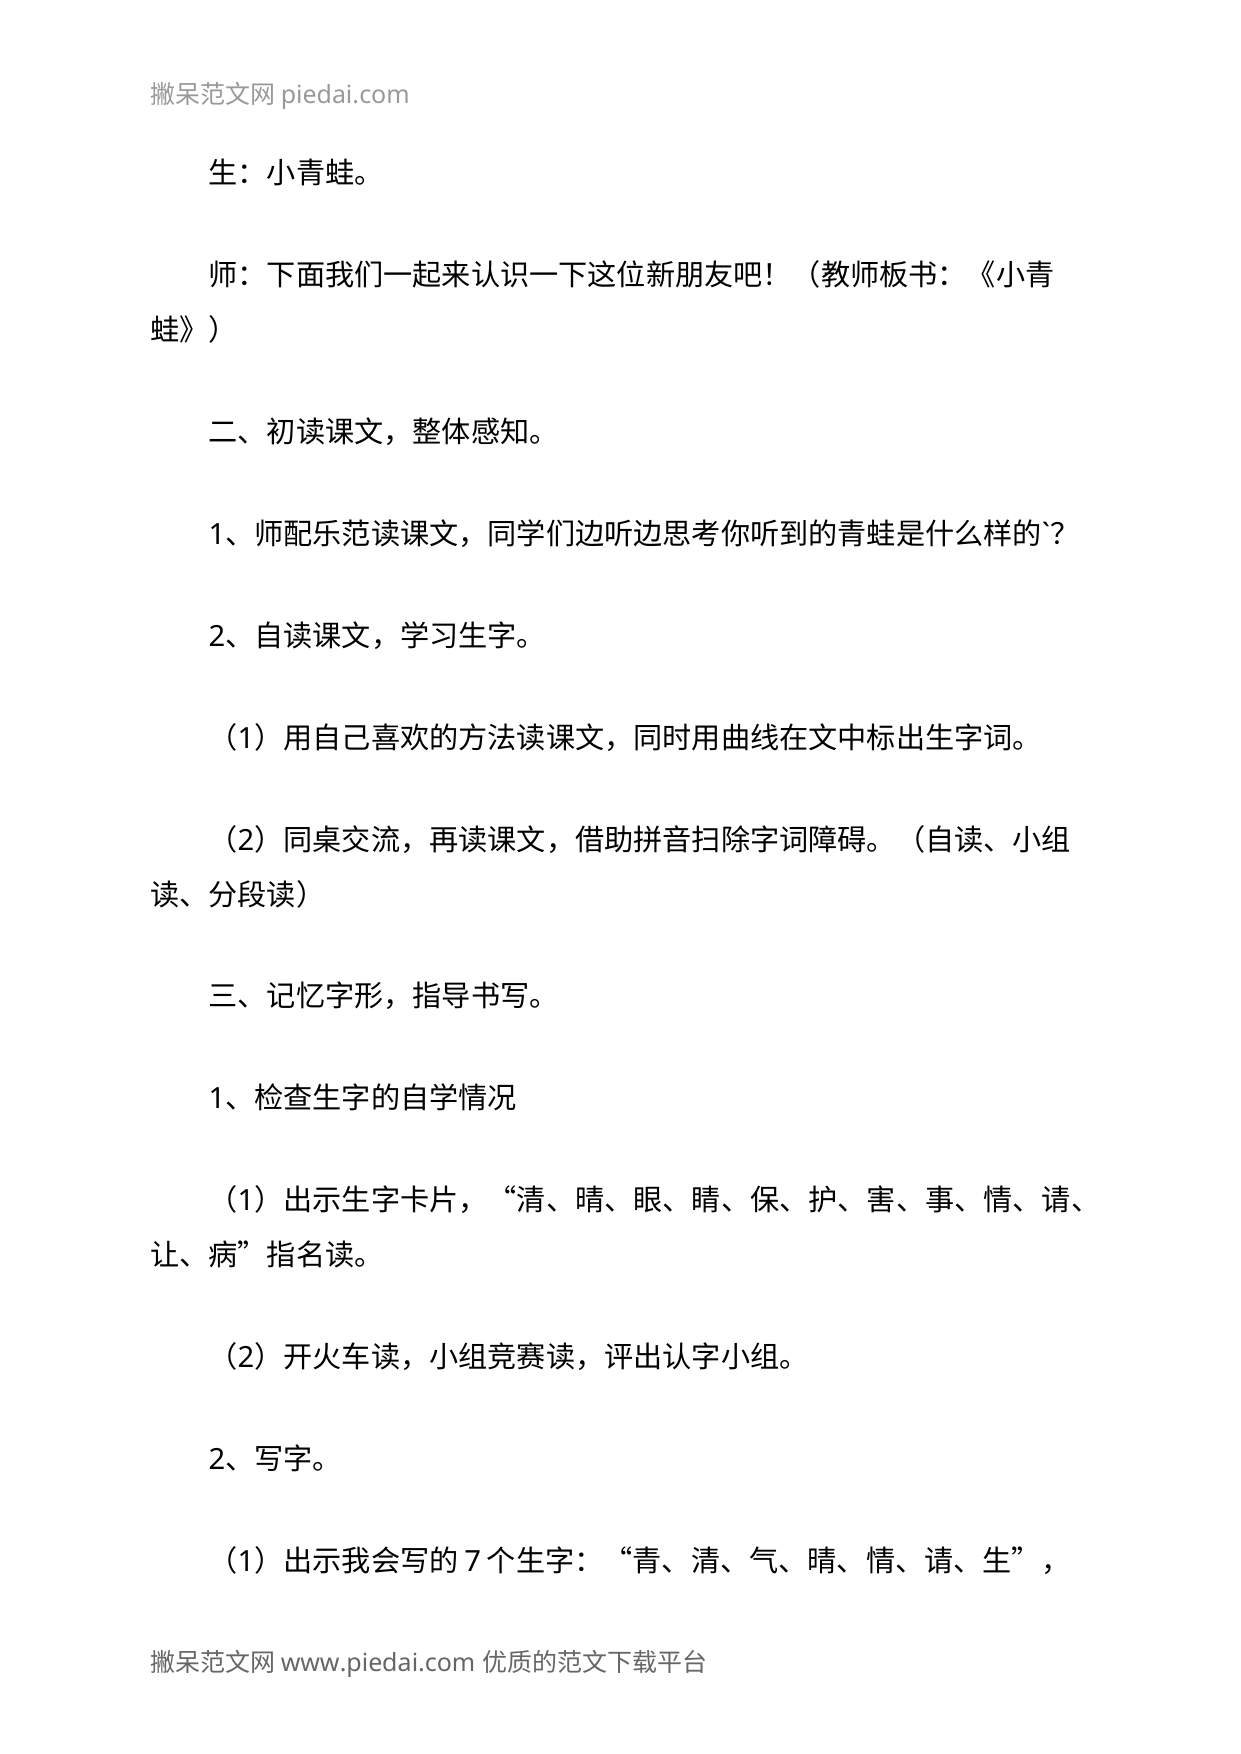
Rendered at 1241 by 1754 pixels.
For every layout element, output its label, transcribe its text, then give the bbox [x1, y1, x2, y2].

text （1）用自己喜欢的方法读课文，同时用曲线在文中标出生字词。 [150, 714, 1090, 757]
text 师：下面我们一起来认识一下这位新朋友吧！（教师板书：《小青蛙》） [150, 252, 1090, 349]
text （1）出示生字卡片，“清、晴、眼、睛、保、护、害、事、情、请、让、病”指名读。 [150, 1177, 1090, 1274]
text （2）开火车读，小组竞赛读，评出认字小组。 [150, 1333, 1090, 1376]
text 2、自读课文，学习生字。 [150, 612, 1090, 654]
text 2、写字。 [150, 1435, 1090, 1478]
text （2）同桌交流，再读课文，借助拼音扫除字词障碍。（自读、小组读、分段读） [150, 816, 1090, 913]
text 生：小青蛙。 [150, 150, 1090, 192]
text 1、检查生字的自学情况 [150, 1075, 1090, 1117]
text 1、师配乐范读课文，同学们边听边思考你听到的青蛙是什么样的`？ [150, 510, 1090, 553]
text 二、初读课文，整体感知。 [150, 408, 1090, 451]
text 三、记忆字形，指导书写。 [150, 973, 1090, 1015]
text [150, 1537, 1090, 1580]
